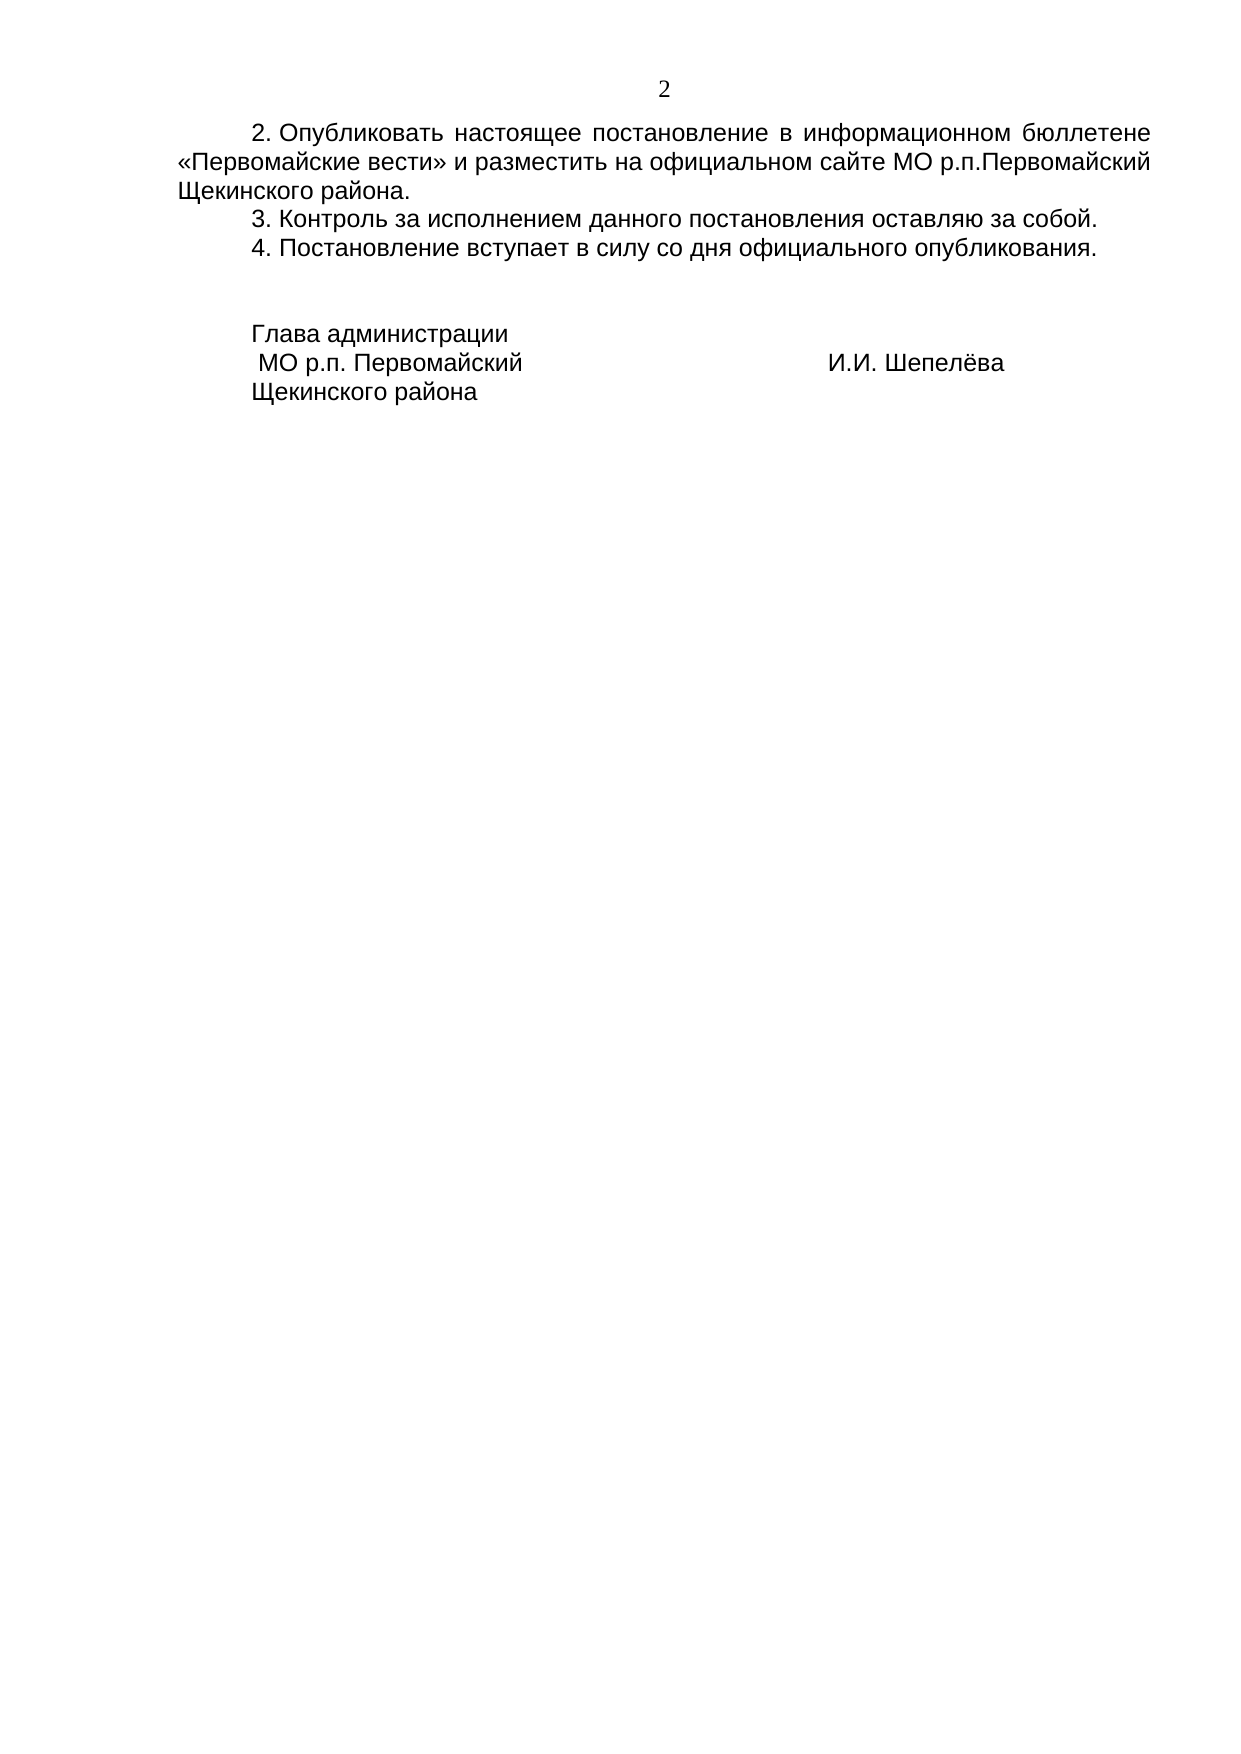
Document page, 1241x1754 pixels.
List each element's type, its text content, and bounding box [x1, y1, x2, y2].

text 3. Контроль за исполнением данного постановления оставляю за собой. [177, 204, 1152, 233]
text Щекинского района [177, 377, 1152, 406]
text Глава администрации [177, 319, 1152, 348]
text 2. Опубликовать настоящее постановление в информационном бюллетене «Первомайские вести» и разместить на официальном сайте МО р.п.Первомайский Щекинского района. [177, 118, 1152, 204]
text МО р.п. Первомайский И.И. Шепелёва [177, 348, 1152, 377]
text 4. Постановление вступает в силу со дня официального опубликования. [177, 233, 1152, 262]
